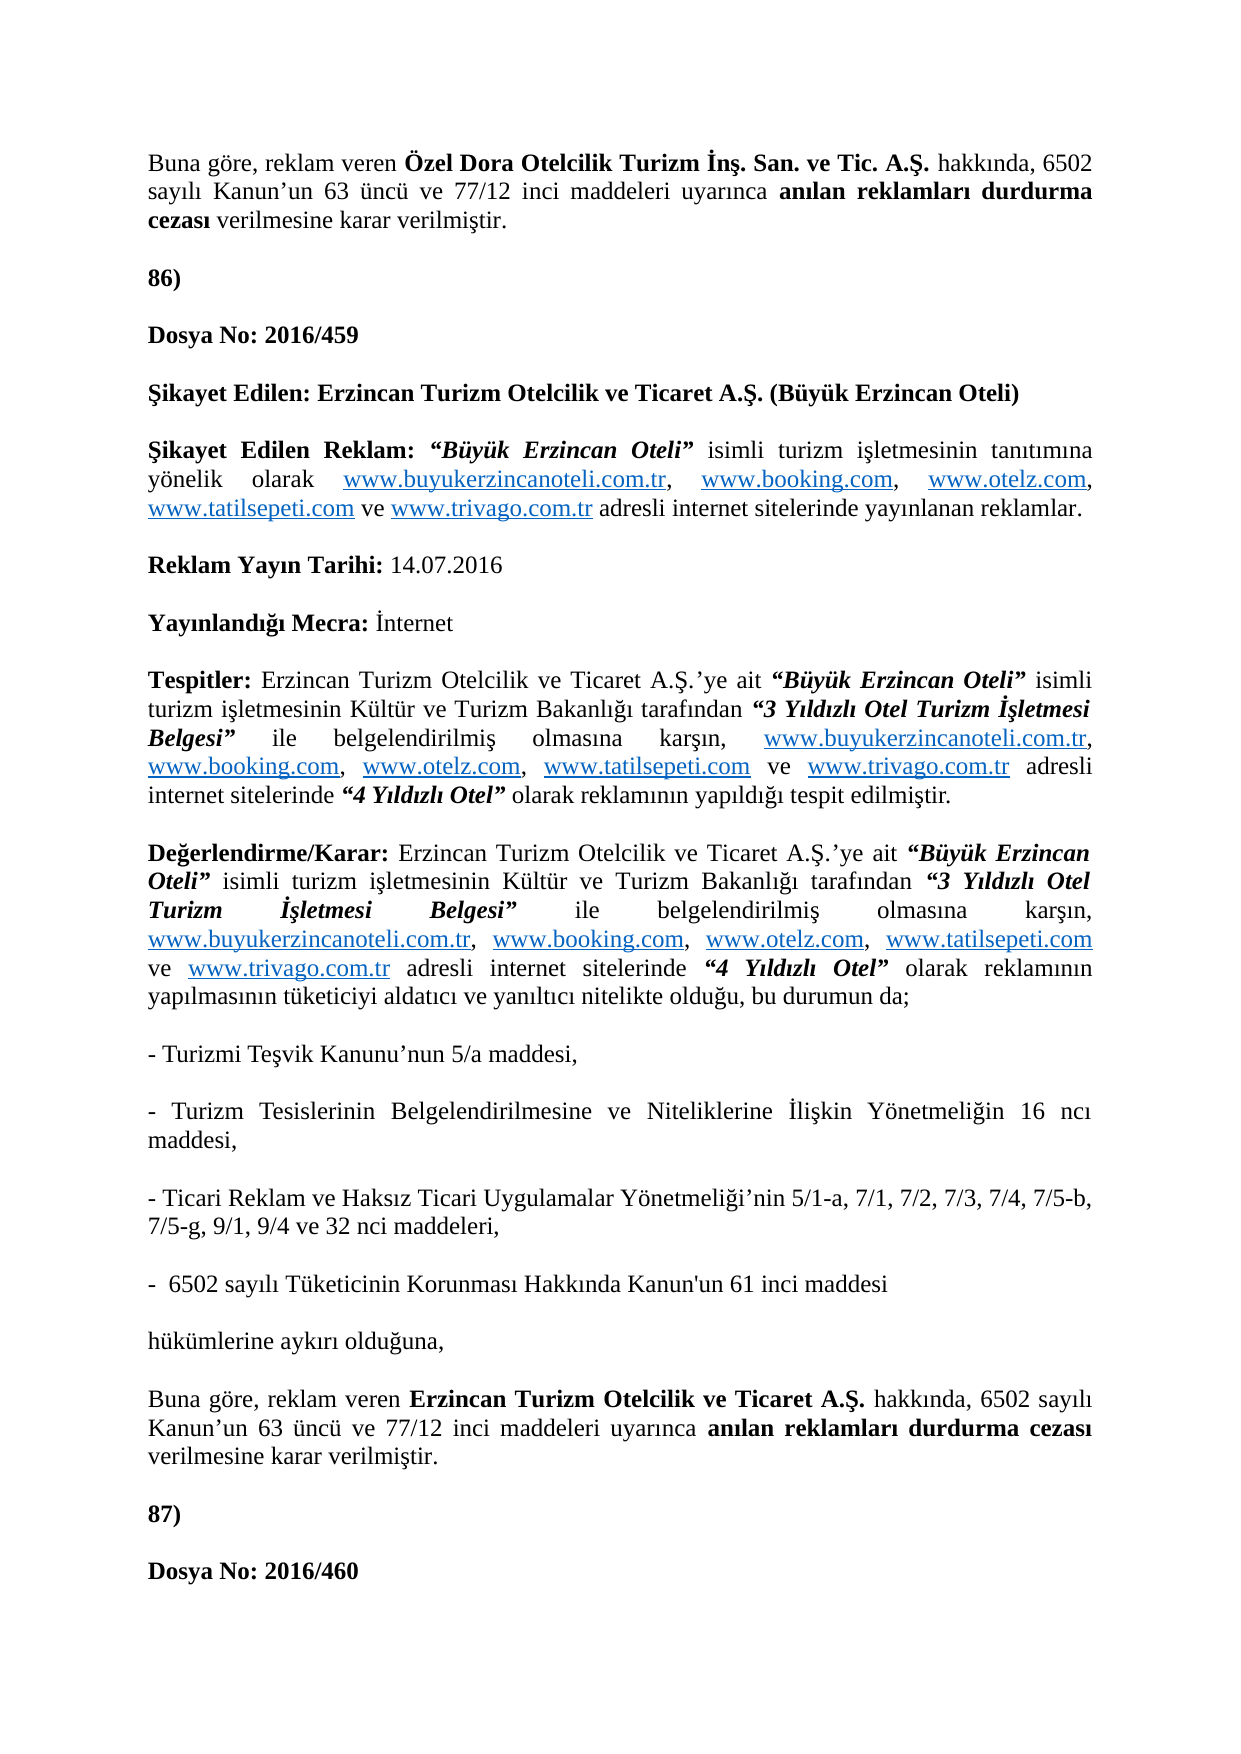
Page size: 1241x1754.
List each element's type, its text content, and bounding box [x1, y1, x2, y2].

text Dosya No: 2016/460 [148, 1556, 1093, 1585]
text 86) [148, 263, 1093, 291]
text Tespitler: Erzincan Turizm Otelcilik ve Ticaret A.Ş.’ye ait “Büyük Erzincan Oteli” isimli turizm işletmesinin Kültür ve Turizm Bakanlığı tarafından “3 Yıldızlı Otel Turizm İşletmesi Belgesi” ile belgelendirilmiş olmasına karşın, www.buyukerzincanoteli.com.tr, www.booking.com, www.otelz.com, www.tatilsepeti.com ve www.trivago.com.tr adresli internet sitelerinde “4 Yıldızlı Otel” olarak reklamının yapıldığı tespit edilmiştir. [148, 665, 1093, 809]
text Şikayet Edilen Reklam: “Büyük Erzincan Oteli” isimli turizm işletmesinin tanıtımına yönelik olarak www.buyukerzincanoteli.com.tr, www.booking.com, www.otelz.com, www.tatilsepeti.com ve www.trivago.com.tr adresli internet sitelerinde yayınlanan reklamlar. [148, 435, 1093, 521]
text Buna göre, reklam veren Özel Dora Otelcilik Turizm İnş. San. ve Tic. A.Ş. hakkında, 6502 sayılı Kanun’un 63 üncü ve 77/12 inci maddeleri uyarınca anılan reklamları durdurma cezası verilmesine karar verilmiştir. [148, 148, 1093, 234]
text Buna göre, reklam veren Erzincan Turizm Otelcilik ve Ticaret A.Ş. hakkında, 6502 sayılı Kanun’un 63 üncü ve 77/12 inci maddeleri uyarınca anılan reklamları durdurma cezası verilmesine karar verilmiştir. [148, 1384, 1093, 1470]
text - Ticari Reklam ve Haksız Ticari Uygulamalar Yönetmeliği’nin 5/1-a, 7/1, 7/2, 7/3, 7/4, 7/5-b, 7/5-g, 9/1, 9/4 ve 32 nci maddeleri, [148, 1183, 1093, 1240]
text Dosya No: 2016/459 [148, 320, 1093, 349]
text Yayınlandığı Mecra: İnternet [148, 608, 1093, 636]
text Şikayet Edilen: Erzincan Turizm Otelcilik ve Ticaret A.Ş. (Büyük Erzincan Oteli) [148, 378, 1093, 406]
text Değerlendirme/Karar: Erzincan Turizm Otelcilik ve Ticaret A.Ş.’ye ait “Büyük Erzincan Oteli” isimli turizm işletmesinin Kültür ve Turizm Bakanlığı tarafından “3 Yıldızlı Otel Turizm İşletmesi Belgesi” ile belgelendirilmiş olmasına karşın, www.buyukerzincanoteli.com.tr, www.booking.com, www.otelz.com, www.tatilsepeti.com ve www.trivago.com.tr adresli internet sitelerinde “4 Yıldızlı Otel” olarak reklamının yapılmasının tüketiciyi aldatıcı ve yanıltıcı nitelikte olduğu, bu durumun da; [148, 838, 1093, 1010]
text Reklam Yayın Tarihi: 14.07.2016 [148, 550, 1093, 579]
text - Turizmi Teşvik Kanunu’nun 5/a maddesi, [148, 1039, 1093, 1068]
text hükümlerine aykırı olduğuna, [148, 1326, 1093, 1355]
text - 6502 sayılı Tüketicinin Korunması Hakkında Kanun'un 61 inci maddesi [148, 1269, 1093, 1298]
text - Turizm Tesislerinin Belgelendirilmesine ve Niteliklerine İlişkin Yönetmeliğin 16 ncı maddesi, [148, 1096, 1093, 1154]
text 87) [148, 1499, 1093, 1528]
